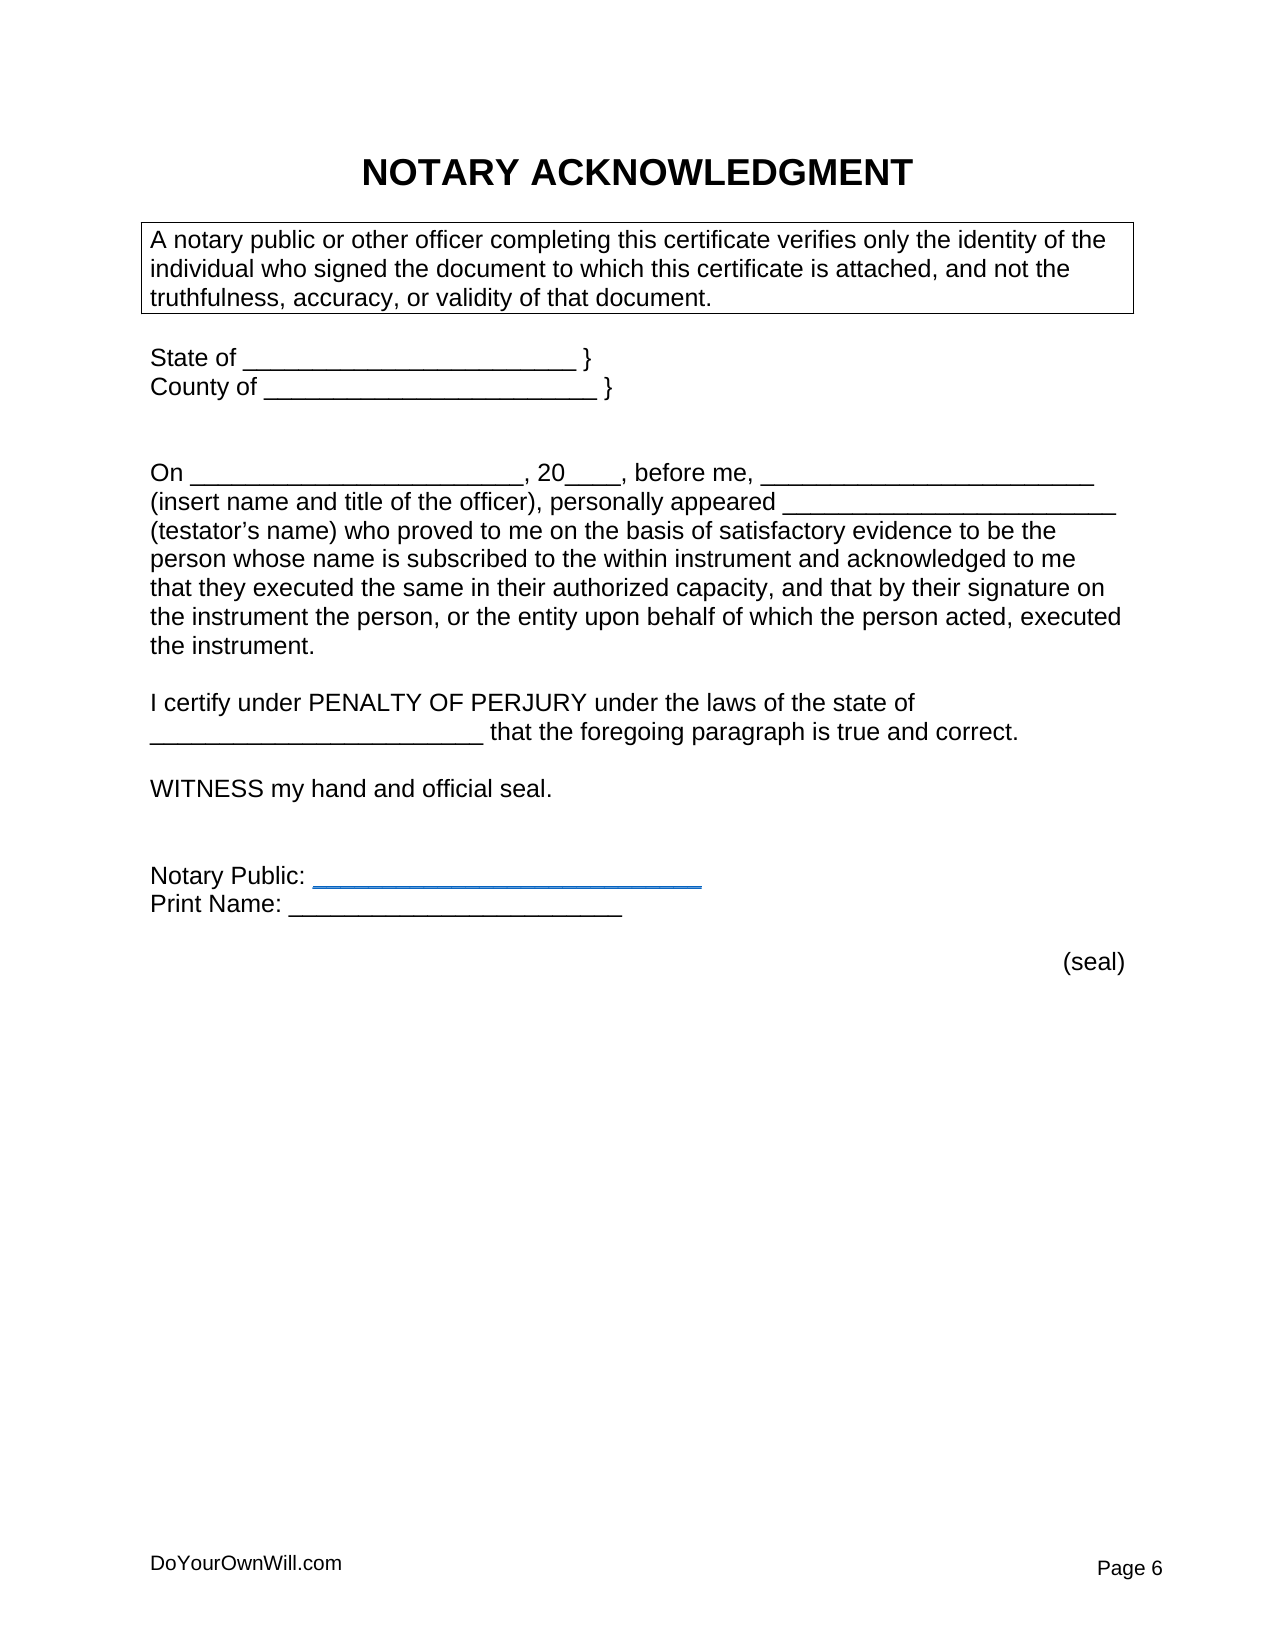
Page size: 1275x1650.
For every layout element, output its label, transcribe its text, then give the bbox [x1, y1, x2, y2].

text WITNESS my hand and official seal. [150, 774, 1125, 803]
text I certify under PENALTY OF PERJURY under the laws of the state of ________________________ that the foregoing paragraph is true and correct. [150, 688, 1125, 746]
text A notary public or other officer completing this certificate verifies only the identity of the individual who signed the document to which this certificate is attached, and not the truthfulness, accuracy, or validity of that document. [142, 223, 1133, 313]
text NOTARY ACKNOWLEDGMENT [150, 150, 1125, 193]
text County of ________________________ } [150, 372, 1125, 401]
text On ________________________, 20____, before me, ________________________ (insert name and title of the officer), personally appeared ________________________ (testator’s name) who proved to me on the basis of satisfactory evidence to be the person whose name is subscribed to the within instrument and acknowledged to me that they executed the same in their authorized capacity, and that by their signature on the instrument the person, or the entity upon behalf of which the person acted, executed the instrument. [150, 458, 1125, 659]
text (seal) [150, 947, 1125, 976]
text Print Name: ________________________ [150, 889, 1125, 918]
text State of ________________________ } [150, 343, 1125, 372]
text Notary Public: ____________________________ [150, 861, 1125, 889]
